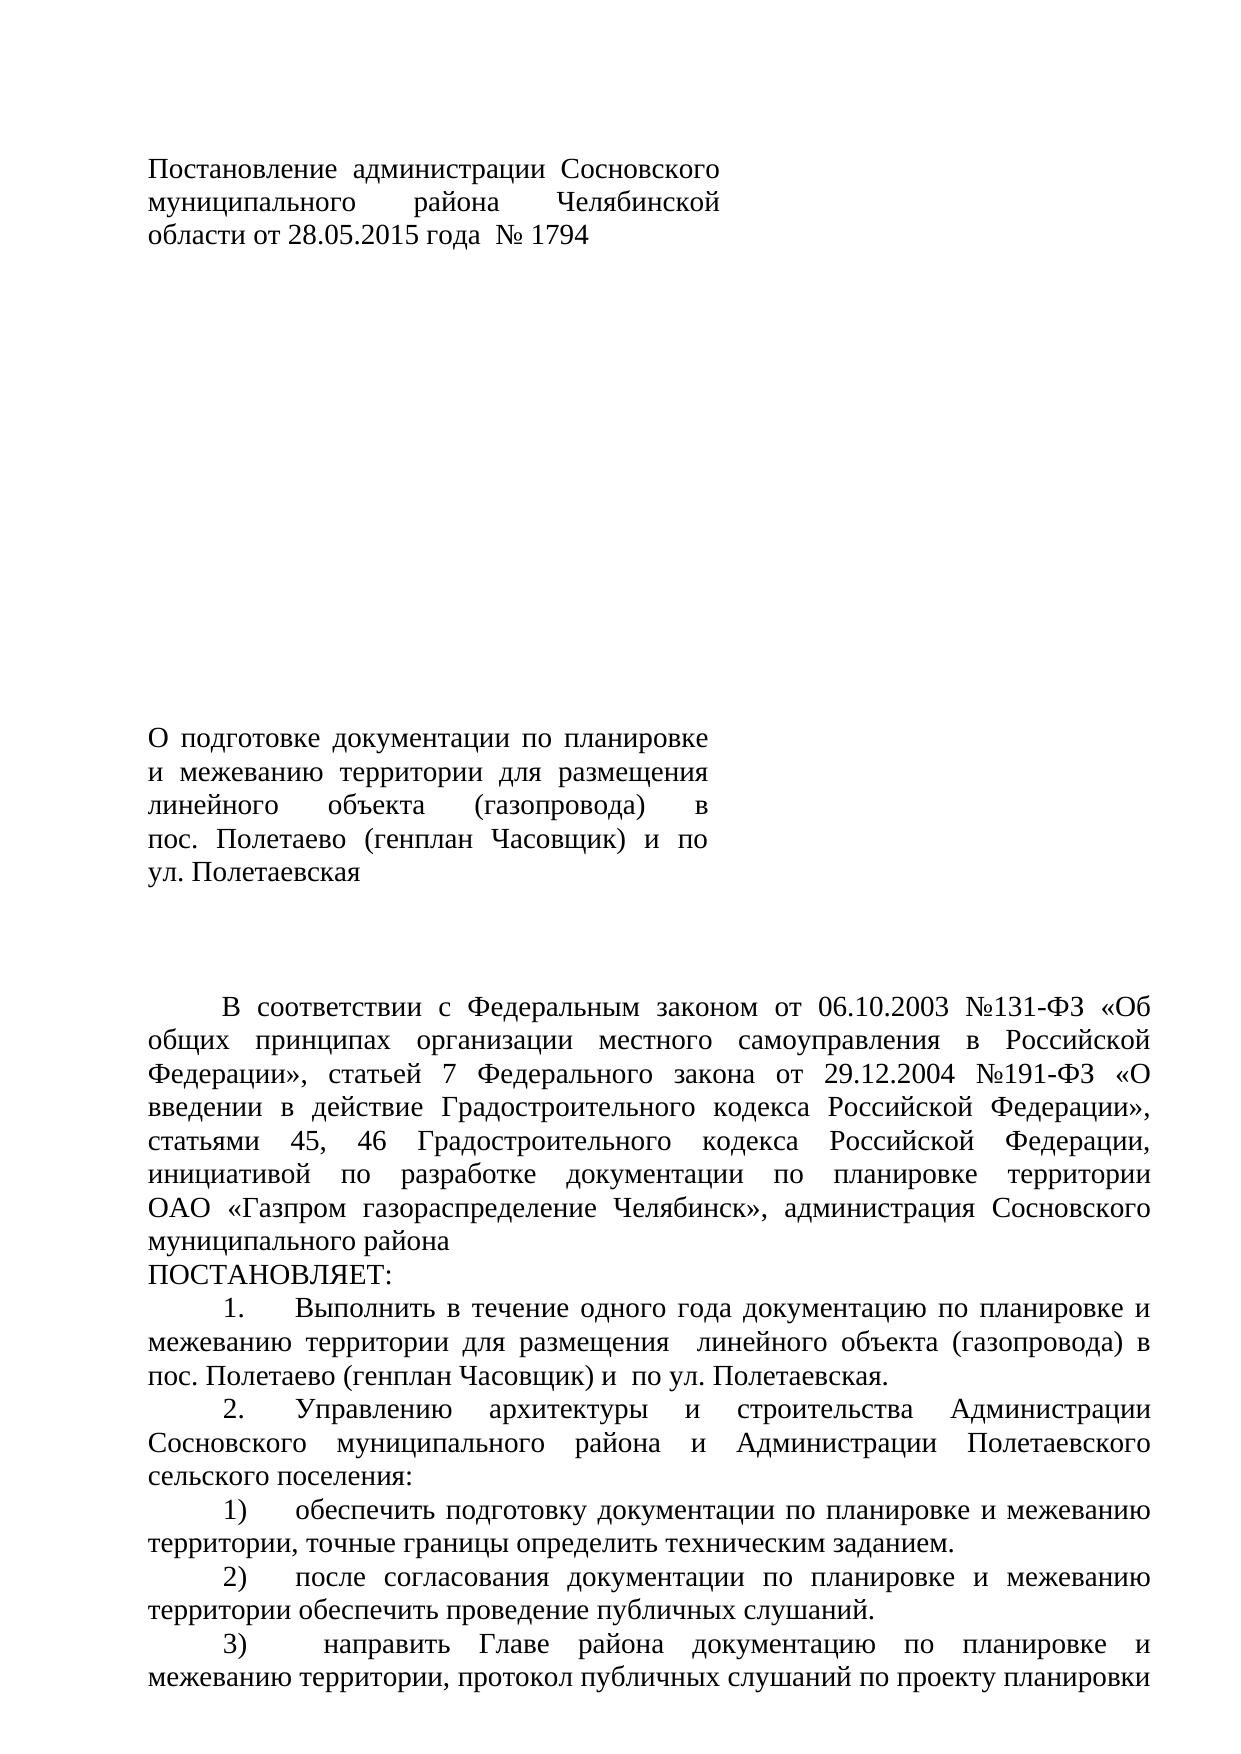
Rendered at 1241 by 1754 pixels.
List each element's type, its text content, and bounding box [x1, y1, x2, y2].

list обеспечить подготовку документации по планировке и межеванию территории, точные границы определить техническим заданием. [148, 1492, 1152, 1559]
text В соответствии с Федеральным законом от 06.10.2003 №131-ФЗ «Об общих принципах организации местного самоуправления в Российской Федерации», статьей 7 Федерального закона от 29.12.2004 №191-ФЗ «О введении в действие Градостроительного кодекса Российской Федерации», статьями 45, 46 Градостроительного кодекса Российской Федерации, инициативой по разработке документации по планировке территории ОАО «Газпром газораспределение Челябинск», администрация Сосновского муниципального района [148, 989, 1152, 1257]
list Выполнить в течение одного года документацию по планировке и межеванию территории для размещения линейного объекта (газопровода) в пос. Полетаево (генплан Часовщик) и по ул. Полетаевская. [148, 1291, 1152, 1391]
text Постановление администрации Сосновского муниципального района Челябинской области от 28.05.2015 года № 1794 [148, 152, 720, 251]
text ПОСТАНОВЛЯЕТ: [148, 1257, 1152, 1291]
list после согласования документации по планировке и межеванию территории обеспечить проведение публичных слушаний. [148, 1559, 1152, 1626]
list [148, 1626, 1152, 1693]
text О подготовке документации по планировке и межеванию территории для размещения линейного объекта (газопровода) в пос. Полетаево (генплан Часовщик) и по ул. Полетаевская [148, 720, 709, 888]
list Управлению архитектуры и строительства Администрации Сосновского муниципального района и Администрации Полетаевского сельского поселения: [148, 1391, 1152, 1492]
